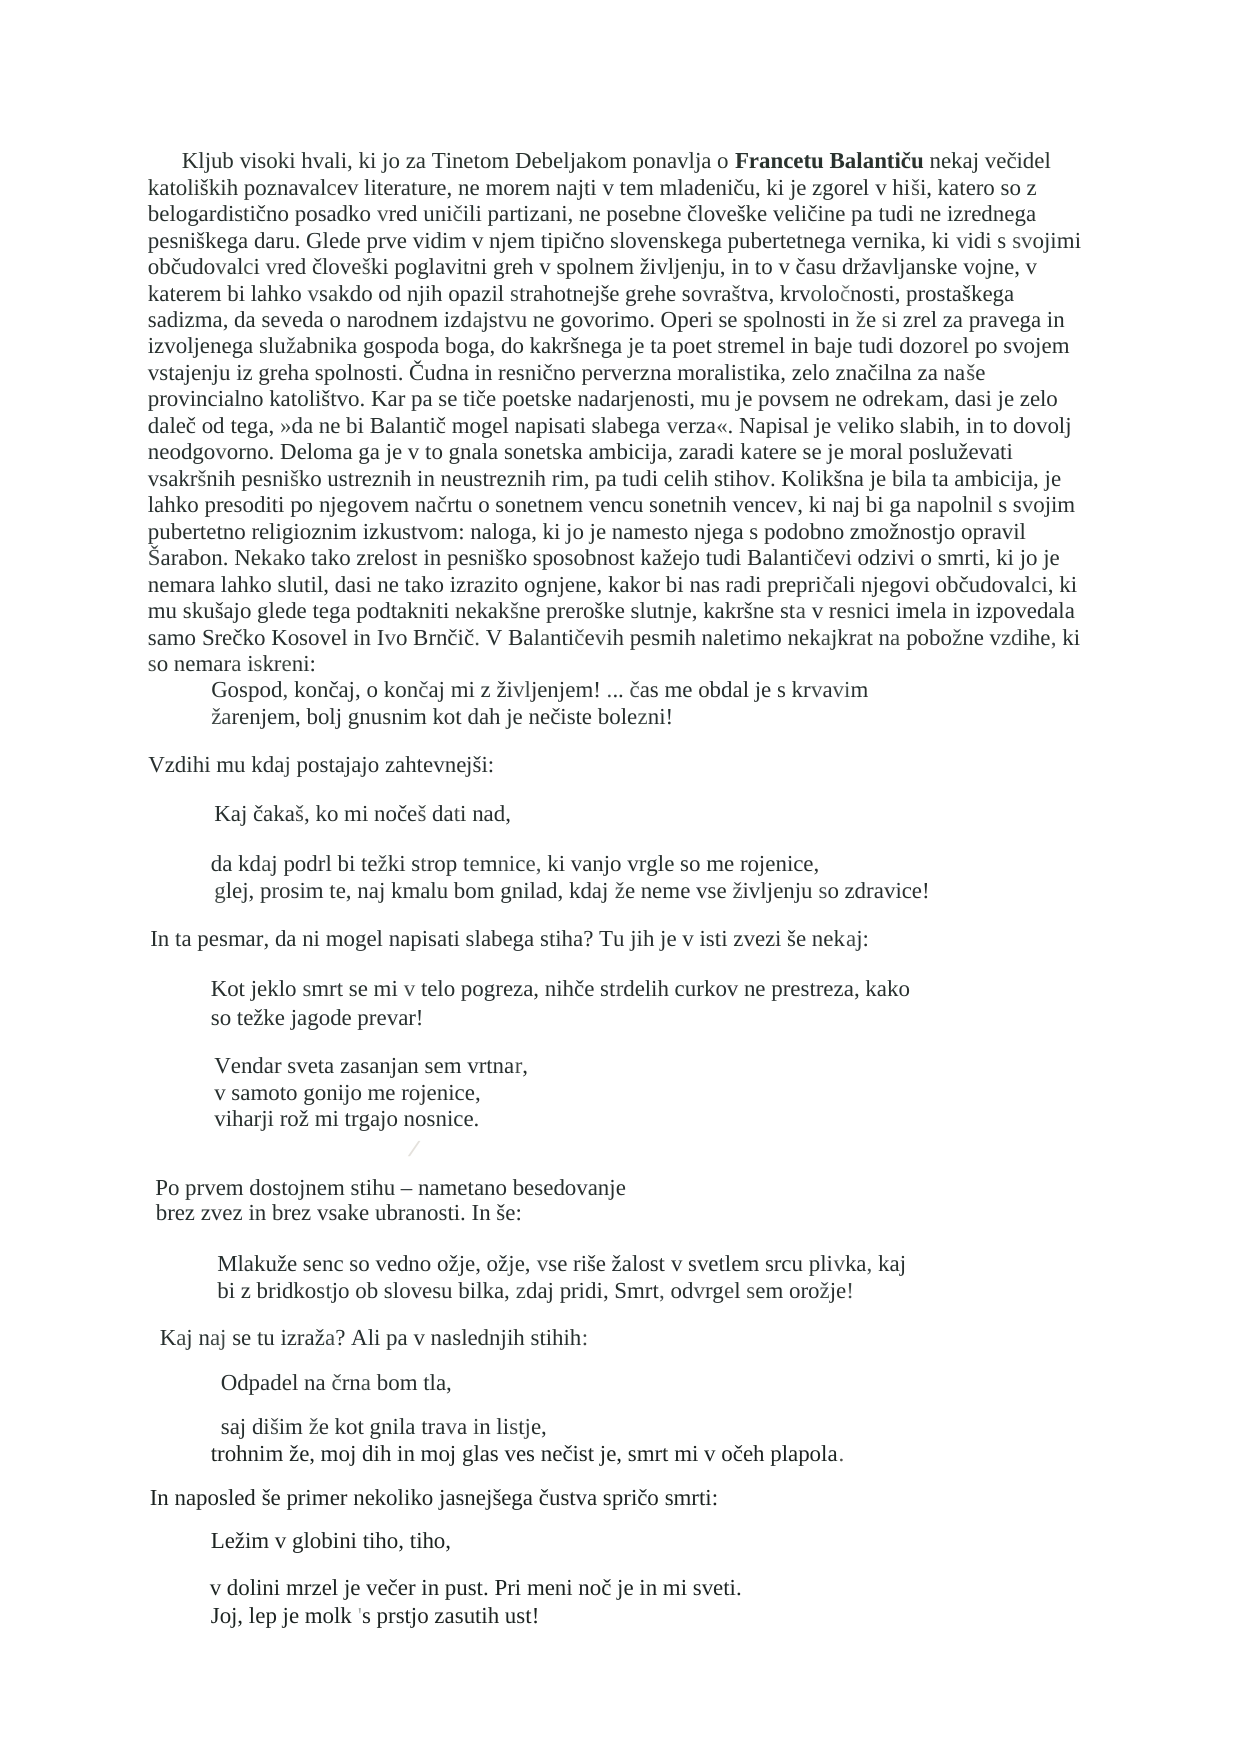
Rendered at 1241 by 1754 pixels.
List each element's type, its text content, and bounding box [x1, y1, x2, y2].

text Vendar sveta zasanjan sem vrtnar, [214, 1052, 933, 1079]
text Kaj čakaš, ko mi nočeš dati nad, [214, 801, 934, 827]
text da kdaj podrl bi težki strop temnice, ki vanjo vrgle so me rojenice, [211, 848, 919, 877]
text / [408, 1142, 1086, 1160]
text v samoto gonijo me rojenice, [214, 1079, 933, 1105]
text In ta pesmar, da ni mogel napisati slabega stiha? Tu jih je v isti zvezi še nekaj: [150, 922, 1081, 953]
text brez zvez in brez vsake ubranosti. In še: [156, 1199, 1086, 1226]
text Kot jeklo smrt se mi v telo pogreza, nihče strdelih curkov ne prestreza, kako so težke jagode prevar! [211, 973, 918, 1031]
text v dolini mrzel je večer in pust. Pri meni noč je in mi sveti. [209, 1574, 878, 1601]
text Po prvem dostojnem stihu – nametano besedovanje [155, 1181, 1086, 1199]
text Mlakuže senc so vedno ožje, ožje, vse riše žalost v svetlem srcu plivka, kaj bi z bridkostjo ob slovesu bilka, zdaj pridi, Smrt, odvrgel sem orožje! [217, 1251, 925, 1304]
text Vzdihi mu kdaj postajajo zahtevnejši: [148, 752, 933, 778]
text Joj, lep je molk 's prstjo zasutih ust! [211, 1601, 1006, 1629]
text Kljub visoki hvali, ki jo za Tinetom Debeljakom ponavlja o Francetu Balantiču nekaj večidel katoliških poznavalcev literature, ne morem najti v tem mladeniču, ki je zgorel v hiši, katero so z belogardistično posadko vred uničili partizani, ne posebne človeške veličine pa tudi ne izrednega pesniškega daru. Glede prve vidim v njem tipično slovenskega pubertetnega vernika, ki vidi s svojimi občudovalci vred človeški poglavitni greh v spolnem življenju, in to v času državljanske vojne, v katerem bi lahko vsakdo od njih opazil strahotnejše grehe sovraštva, krvoločnosti, prostaškega sadizma, da seveda o narodnem izdajstvu ne govorimo. Operi se spolnosti in že si zrel za pravega in izvoljenega služabnika gospoda boga, do kakršnega je ta poet stremel in baje tudi dozorel po svojem vstajenju iz greha spolnosti. Čudna in resnično perverzna moralistika, zelo značilna za naše provincialno katolištvo. Kar pa se tiče poetske nadarjenosti, mu je povsem ne odrekam, dasi je zelo daleč od tega, »da ne bi Balantič mogel napisati slabega verza«. Napisal je veliko slabih, in to dovolj neodgovorno. Deloma ga je v to gnala sonetska ambicija, zaradi katere se je moral posluževati vsakršnih pesniško ustreznih in neustreznih rim, pa tudi celih stihov. Kolikšna je bila ta ambicija, je lahko presoditi po njegovem načrtu o sonetnem vencu sonetnih vencev, ki naj bi ga napolnil s svojim pubertetno religioznim izkustvom: naloga, ki jo je namesto njega s podobno zmožnostjo opravil Šarabon. Nekako tako zrelost in pesniško sposobnost kažejo tudi Balantičevi odzivi o smrti, ki jo je nemara lahko slutil, dasi ne tako izrazito ognjene, kakor bi nas radi prepričali njegovi občudovalci, ki mu skušajo glede tega podtakniti nekakšne preroške slutnje, kakršne sta v resnici imela in izpovedala samo Srečko Kosovel in Ivo Brnčič. V Balantičevih pesmih naletimo nekajkrat na pobožne vzdihe, ki so nemara iskreni: [148, 148, 1093, 677]
text Ležim v globini tiho, tiho, [211, 1531, 1006, 1553]
text glej, prosim te, naj kmalu bom gnilad, kdaj že neme vse življenju so zdravice! [214, 877, 934, 903]
text saj dišim že kot gnila trava in listje, [221, 1416, 933, 1439]
text Odpadel na črna bom tla, [221, 1372, 933, 1395]
text Kaj naj se tu izraža? Ali pa v naslednjih stihih: [159, 1324, 978, 1351]
text In naposled še primer nekoliko jasnejšega čustva spričo smrti: [149, 1484, 1093, 1511]
text trohnim že, moj dih in moj glas ves nečist je, smrt mi v očeh plapola. [211, 1439, 1007, 1467]
text viharji rož mi trgajo nosnice. [214, 1105, 933, 1132]
text Gospod, končaj, o končaj mi z življenjem! ... čas me obdal je s krvavim žarenjem, bolj gnusnim kot dah je nečiste bolezni! [211, 677, 955, 730]
